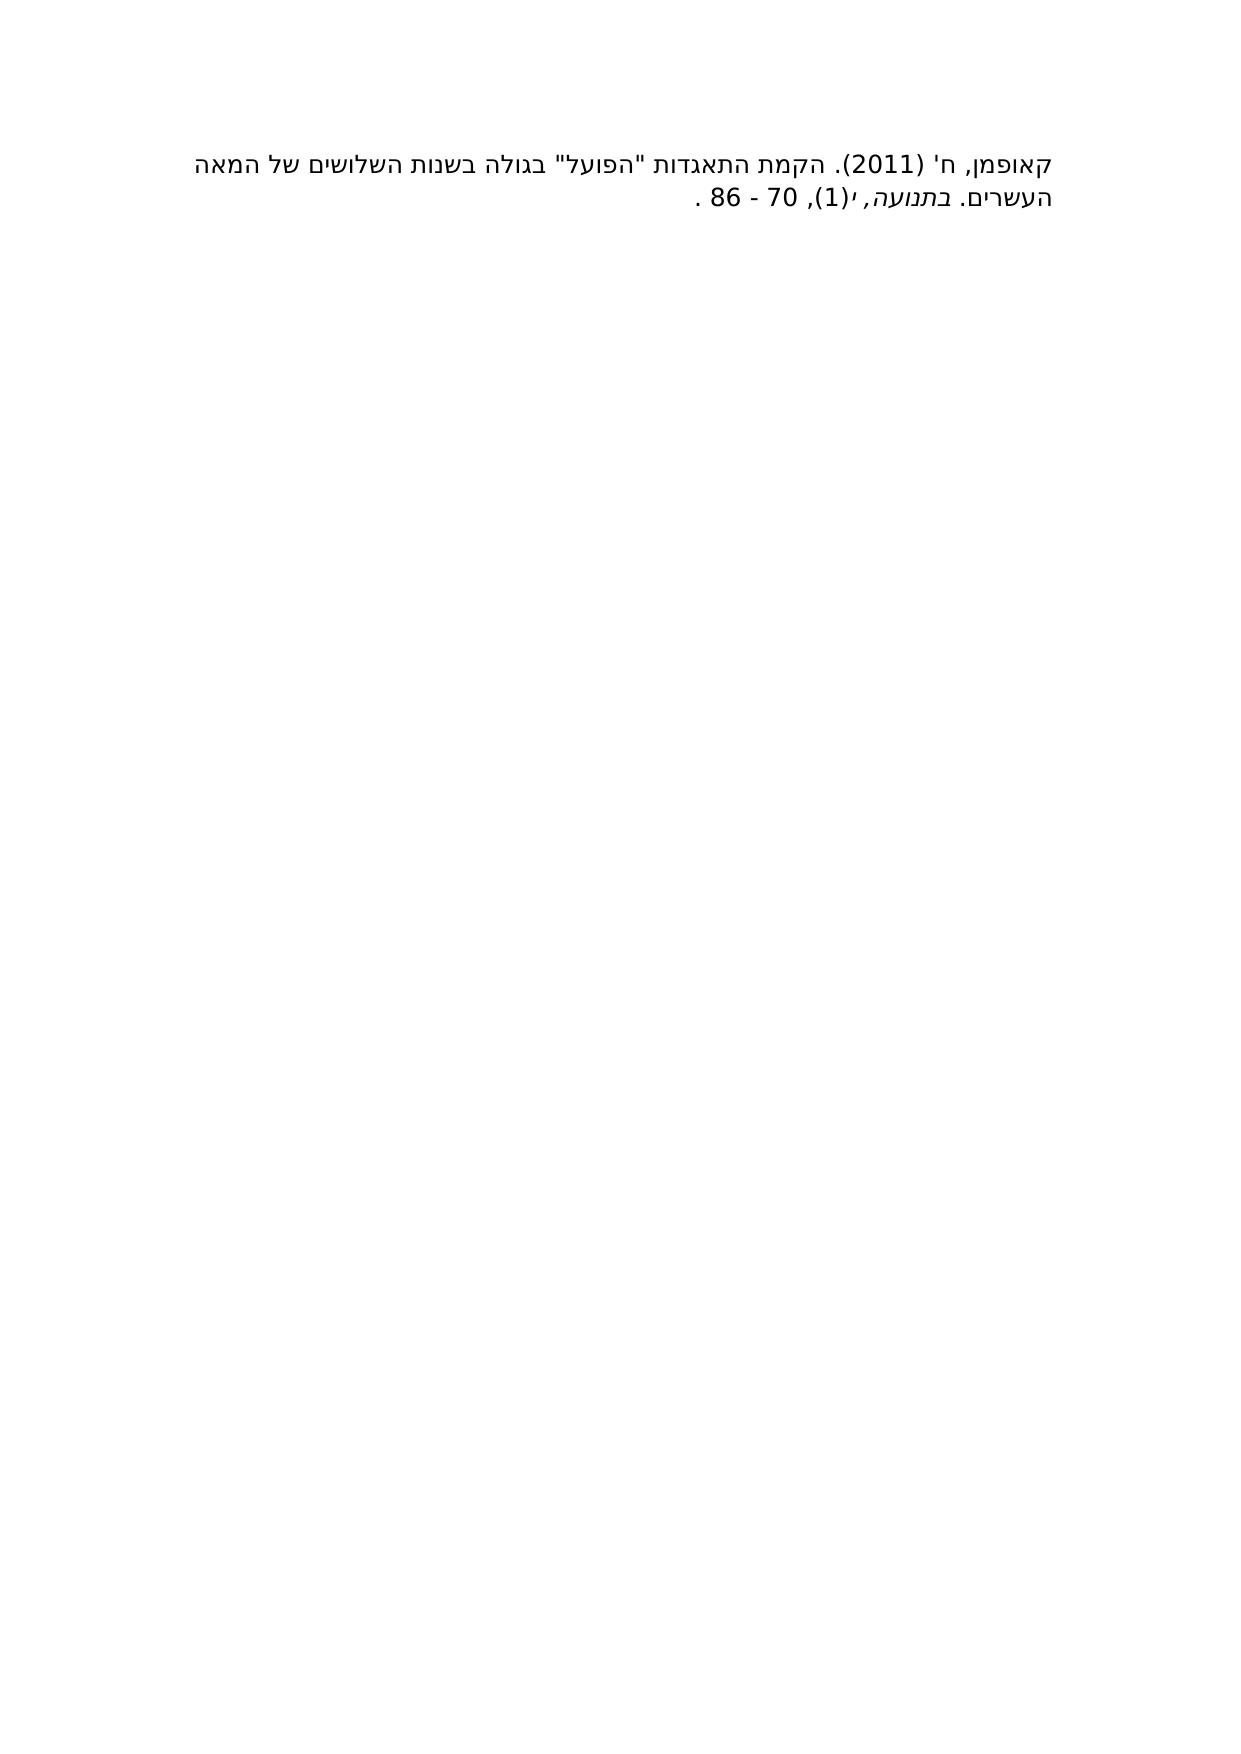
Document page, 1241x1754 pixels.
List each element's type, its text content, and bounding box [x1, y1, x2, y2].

text קאופמן, ח' (2011). הקמת התאגדות "הפועל" בגולה בשנות השלושים של המאה העשרים. בתנועה, י(1), 70 - 86 . [187, 150, 1053, 213]
